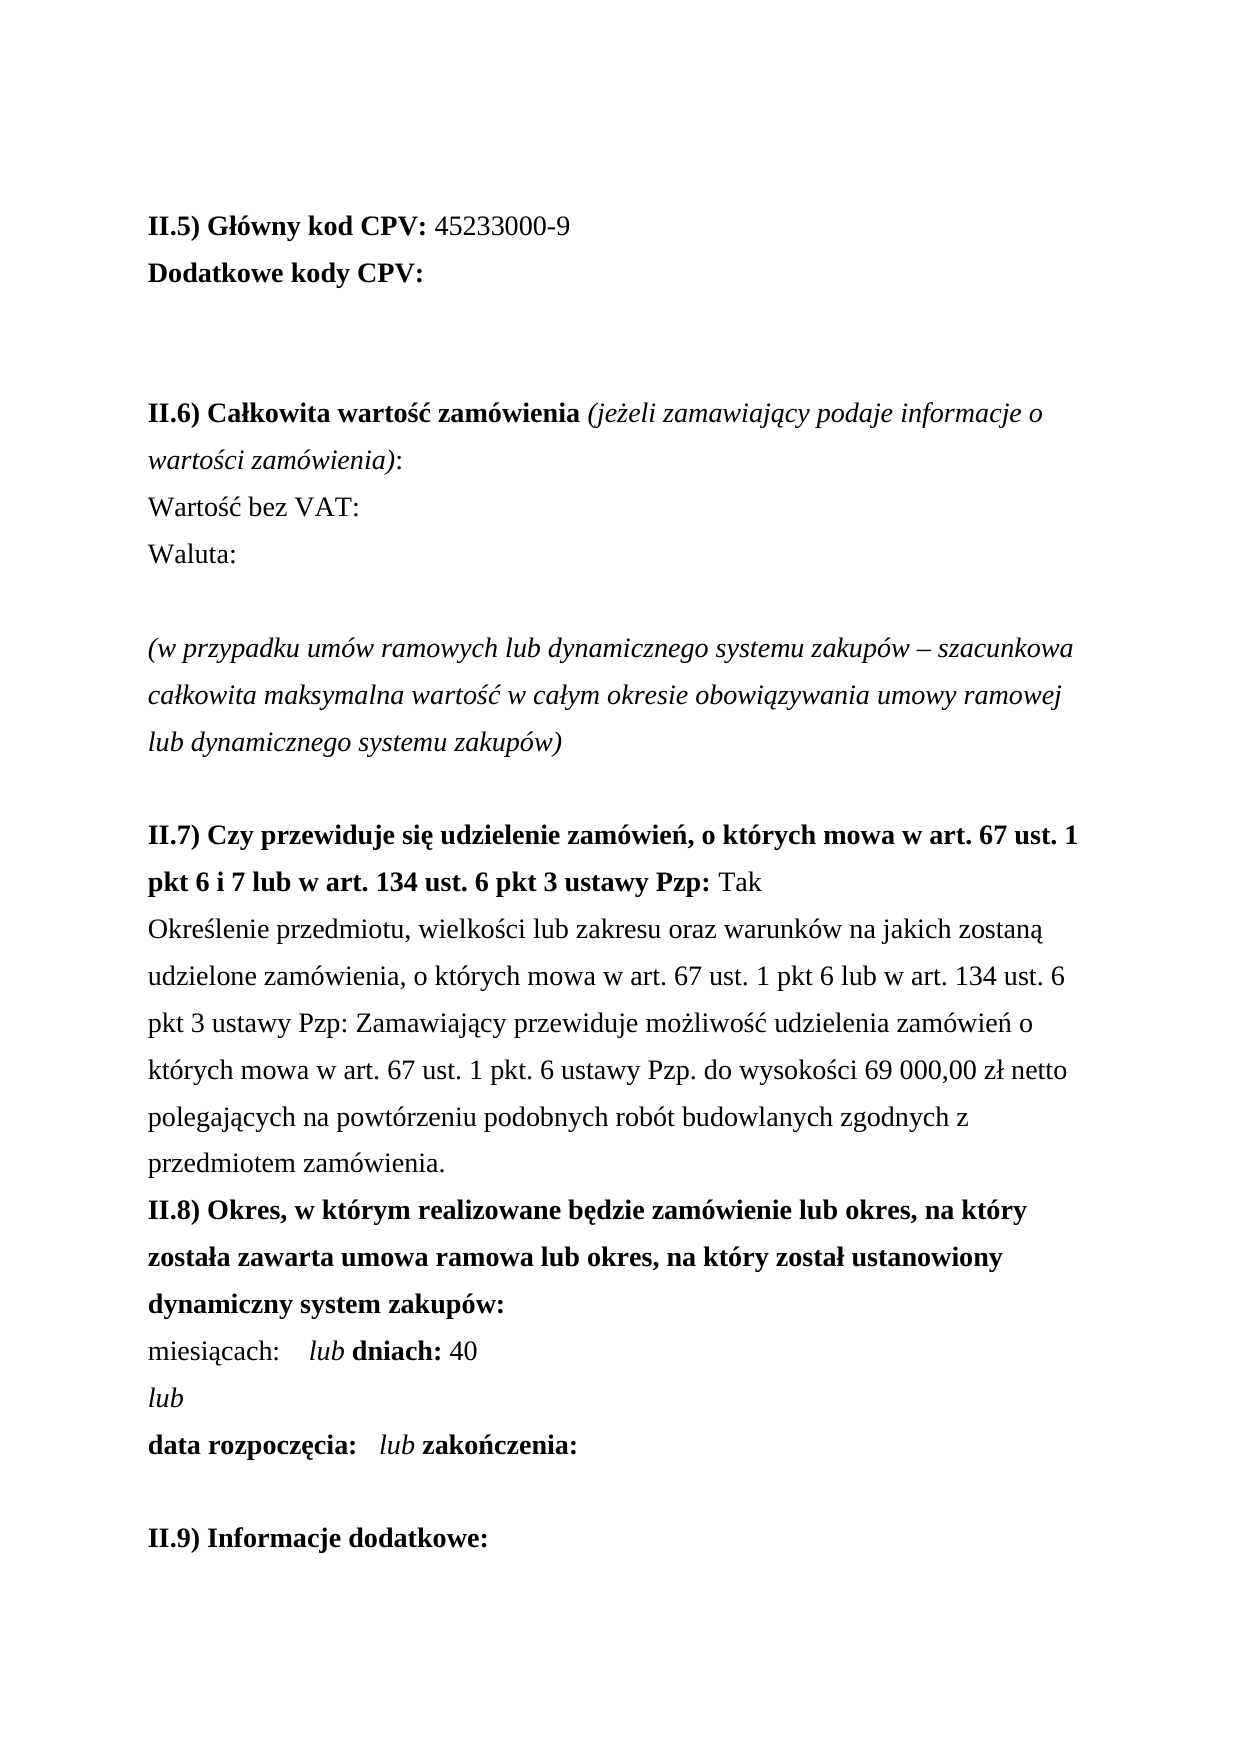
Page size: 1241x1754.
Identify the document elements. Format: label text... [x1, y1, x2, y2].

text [148, 148, 1093, 569]
text II.7) Czy przewiduje się udzielenie zamówień, o których mowa w art. 67 ust. 1 pkt 6 i 7 lub w art. 134 ust. 6 pkt 3 ustawy Pzp: Tak Określenie przedmiotu, wielkości lub zakresu oraz warunków na jakich zostaną udzielone zamówienia, o których mowa w art. 67 ust. 1 pkt 6 lub w art. 134 ust. 6 pkt 3 ustawy Pzp: Zamawiający przewiduje możliwość udzielenia zamówień o których mowa w art. 67 ust. 1 pkt. 6 ustawy Pzp. do wysokości 69 000,00 zł netto polegających na powtórzeniu podobnych robót budowlanych zgodnych z przedmiotem zamówienia. II.8) Okres, w którym realizowane będzie zamówienie lub okres, na który została zawarta umowa ramowa lub okres, na który został ustanowiony dynamiczny system zakupów: miesiącach: lub dniach: 40 lub data rozpoczęcia: lub zakończenia: II.9) Informacje dodatkowe: [148, 757, 1093, 1554]
text (w przypadku umów ramowych lub dynamicznego systemu zakupów – szacunkowa całkowita maksymalna wartość w całym okresie obowiązywania umowy ramowej lub dynamicznego systemu zakupów) [148, 569, 1093, 757]
